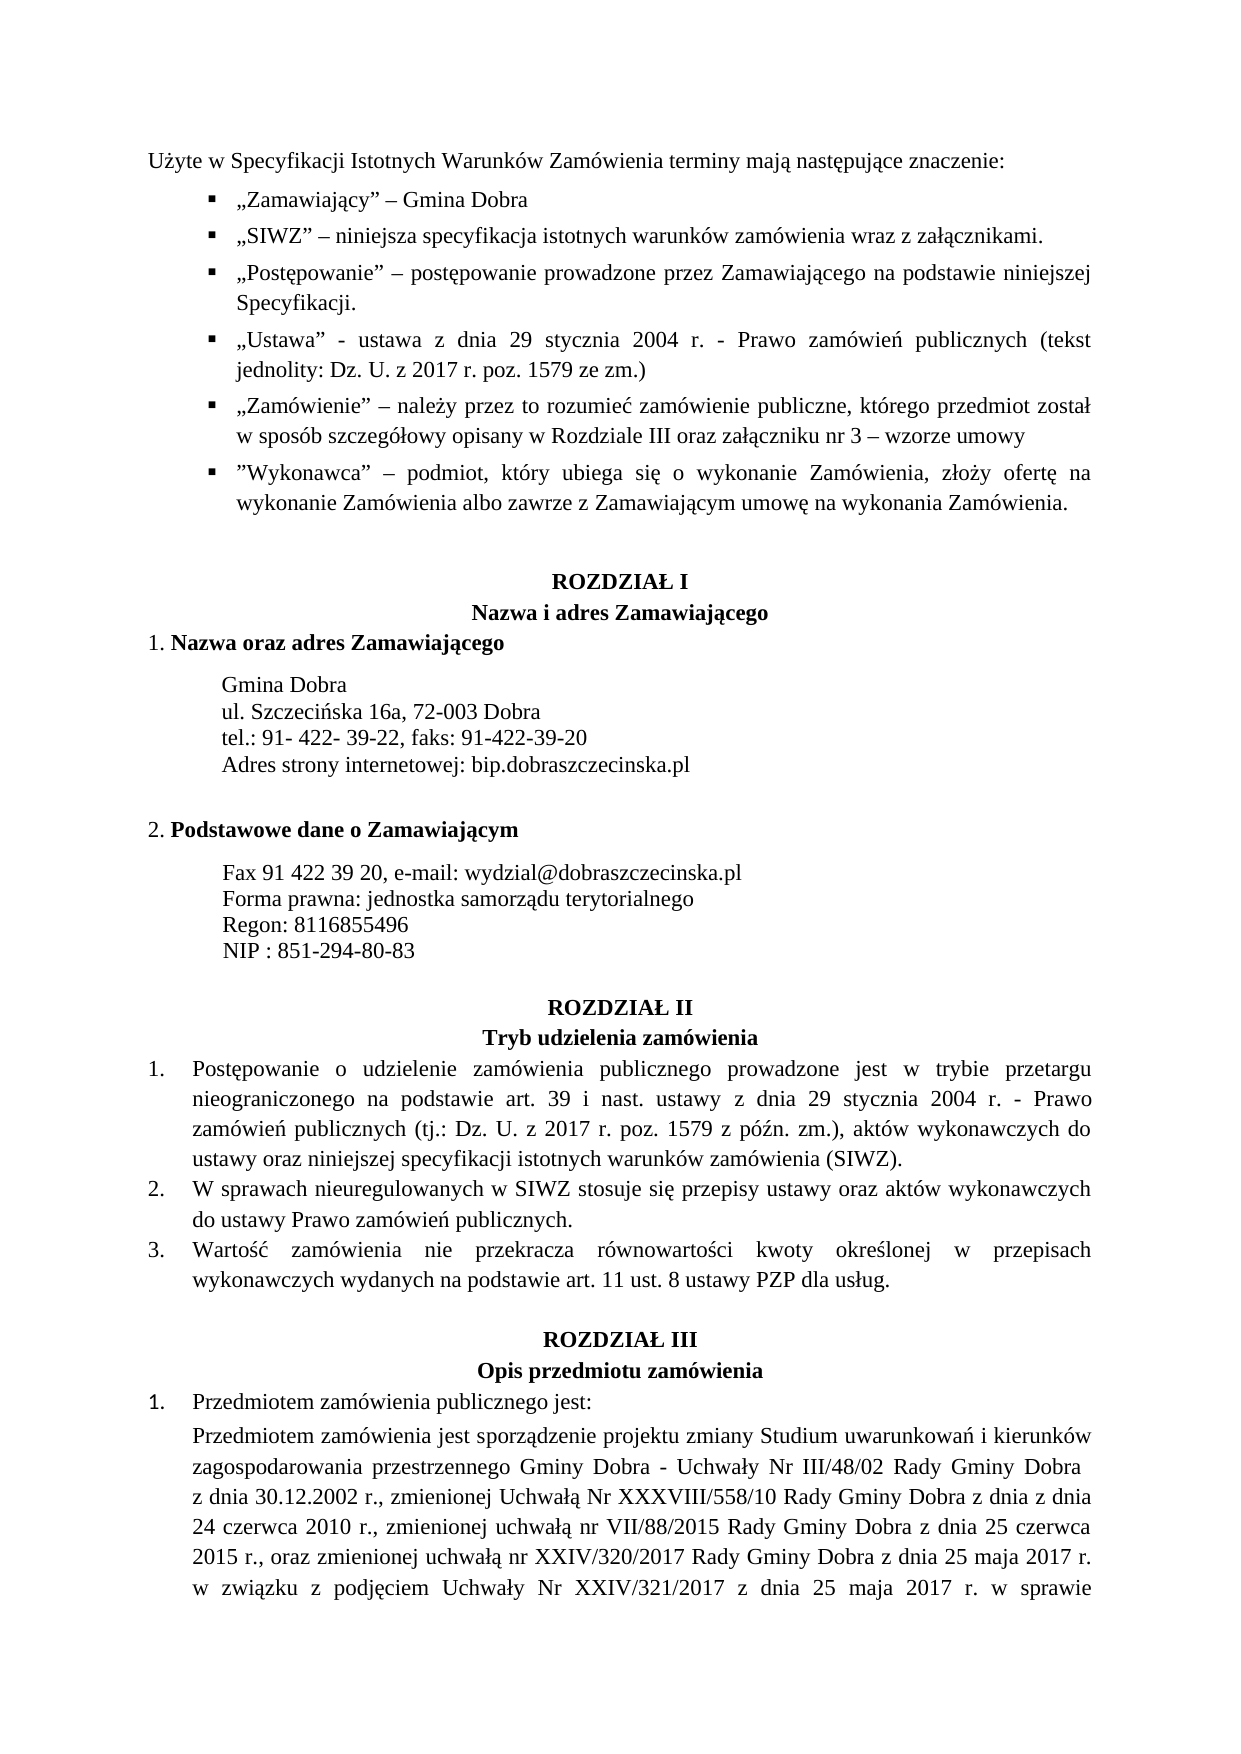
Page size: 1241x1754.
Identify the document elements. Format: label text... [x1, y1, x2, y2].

text Adres strony internetowej: bip.dobraszczecinska.pl [148, 751, 1093, 777]
text Gmina Dobra [148, 672, 1093, 698]
text Nazwa i adres Zamawiającego [148, 599, 1093, 625]
text 2. Podstawowe dane o Zamawiającym [148, 816, 1093, 842]
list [192, 1423, 1093, 1600]
list „SIWZ” – niniejsza specyfikacja istotnych warunków zamówienia wraz z załącznikami. [207, 223, 1093, 249]
text Tryb udzielenia zamówienia [148, 1024, 1093, 1051]
text Forma prawna: jednostka samorządu terytorialnego [222, 885, 1093, 911]
list Postępowanie o udzielenie zamówienia publicznego prowadzone jest w trybie przetargu nieograniczonego na podstawie art. 39 i nast. ustawy z dnia 29 stycznia 2004 r. - Prawo zamówień publicznych (tj.: Dz. U. z 2017 r. poz. 1579 z późn. zm.), aktów wykonawczych do ustawy oraz niniejszej specyfikacji istotnych warunków zamówienia (SIWZ). [148, 1054, 1093, 1172]
text Regon: 8116855496 [222, 911, 1093, 938]
list ”Wykonawca” – podmiot, który ubiega się o wykonanie Zamówienia, złoży ofertę na wykonanie Zamówienia albo zawrze z Zamawiającym umowę na wykonania Zamówienia. [207, 459, 1093, 516]
list „Ustawa” - ustawa z dnia 29 stycznia 2004 r. - Prawo zamówień publicznych (tekst jednolity: Dz. U. z 2017 r. poz. 1579 ze zm.) [207, 326, 1093, 382]
text Użyte w Specyfikacji Istotnych Warunków Zamówienia terminy mają następujące znaczenie: [148, 148, 1093, 174]
list W sprawach nieuregulowanych w SIWZ stosuje się przepisy ustawy oraz aktów wykonawczych do ustawy Prawo zamówień publicznych. [148, 1175, 1093, 1232]
list „Zamówienie” – należy przez to rozumieć zamówienie publiczne, którego przedmiot został w sposób szczegółowy opisany w Rozdziale III oraz załączniku nr 3 – wzorze umowy [207, 392, 1093, 449]
text Fax 91 422 39 20, e-mail: wydzial@dobraszczecinska.pl [222, 858, 1093, 885]
list „Zamawiający” – Gmina Dobra [207, 186, 1093, 212]
list „Postępowanie” – postępowanie prowadzone przez Zamawiającego na podstawie niniejszej Specyfikacji. [207, 259, 1093, 316]
list Przedmiotem zamówienia publicznego jest: [148, 1387, 1093, 1415]
text ROZDZIAŁ I [148, 568, 1093, 595]
list Wartość zamówienia nie przekracza równowartości kwoty określonej w przepisach wykonawczych wydanych na podstawie art. 11 ust. 8 ustawy PZP dla usług. [148, 1236, 1093, 1292]
text tel.: 91- 422- 39-22, faks: 91-422-39-20 [148, 724, 1093, 751]
text ROZDZIAŁ II [148, 994, 1093, 1021]
text Opis przedmiotu zamówienia [148, 1357, 1093, 1383]
text ROZDZIAŁ III [148, 1326, 1093, 1353]
text ul. Szczecińska 16a, 72-003 Dobra [148, 698, 1093, 724]
text NIP : 851-294-80-83 [223, 938, 1093, 964]
text 1. Nazwa oraz adres Zamawiającego [148, 629, 1093, 655]
